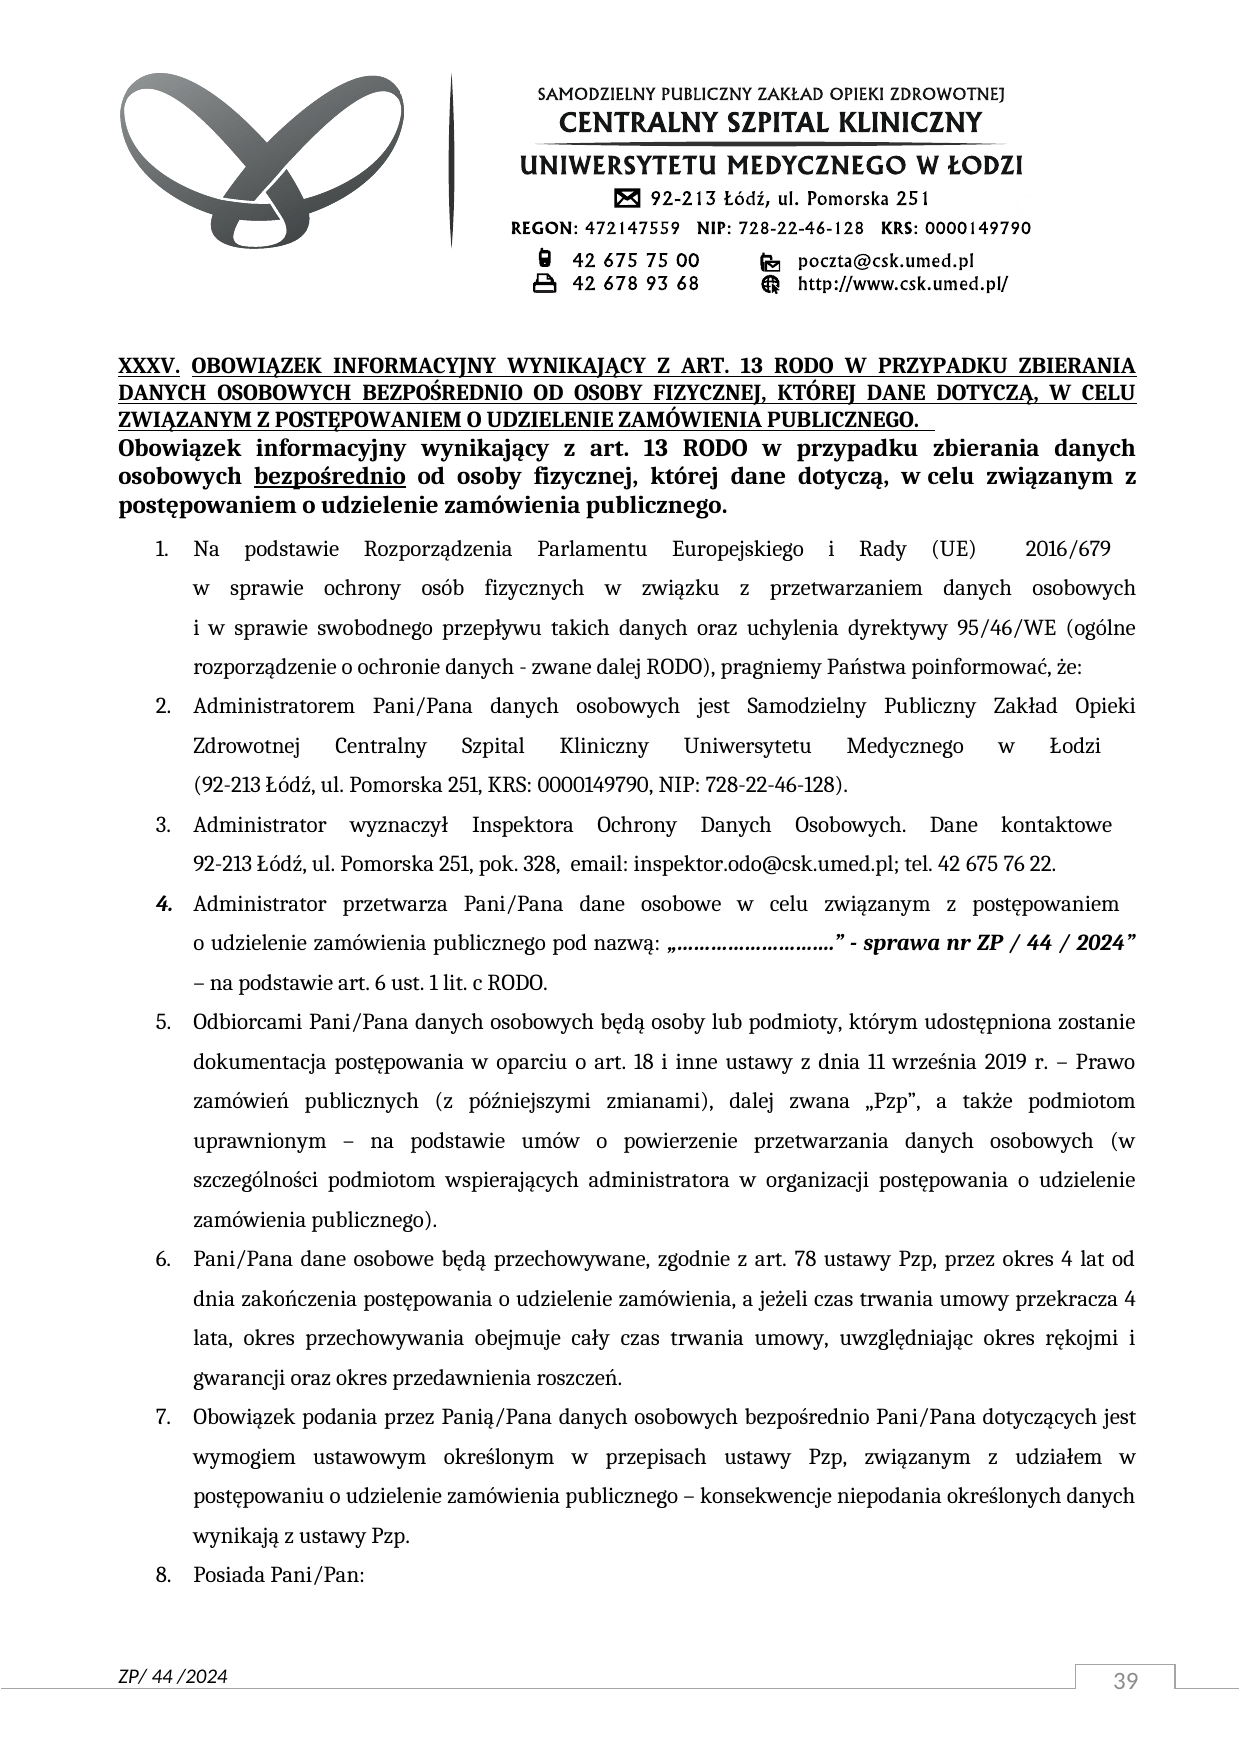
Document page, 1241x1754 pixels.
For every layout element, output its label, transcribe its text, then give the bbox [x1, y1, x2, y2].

list Na podstawie Rozporządzenia Parlamentu Europejskiego i Rady (UE) 2016/679 w sprawie ochrony osób fizycznych w związku z przetwarzaniem danych osobowych i w sprawie swobodnego przepływu takich danych oraz uchylenia dyrektywy 95/46/WE (ogólne rozporządzenie o ochronie danych - zwane dalej RODO), pragniemy Państwa poinformować, że: [156, 535, 1137, 680]
text Obowiązek informacyjny wynikający z art. 13 RODO w przypadku zbierania danych osobowych bezpośrednio od osoby fizycznej, której dane dotyczą, w celu związanym z postępowaniem o udzielenie zamówienia publicznego. [118, 433, 1137, 520]
list Odbiorcami Pani/Pana danych osobowych będą osoby lub podmioty, którym udostępniona zostanie dokumentacja postępowania w oparciu o art. 18 i inne ustawy z dnia 11 września 2019 r. – Prawo zamówień publicznych (z późniejszymi zmianami), dalej zwana „Pzp”, a także podmiotom uprawnionym – na podstawie umów o powierzenie przetwarzania danych osobowych (w szczególności podmiotom wspierających administratora w organizacji postępowania o udzielenie zamówienia publicznego). [156, 1009, 1137, 1233]
text XXXV. OBOWIĄZEK INFORMACYJNY WYNIKAJĄCY Z ART. 13 RODO W PRZYPADKU ZBIERANIA DANYCH OSOBOWYCH BEZPOŚREDNIO OD OSOBY FIZYCZNEJ, KTÓREJ DANE DOTYCZĄ, W CELU ZWIĄZANYM Z POSTĘPOWANIEM O UDZIELENIE ZAMÓWIENIA PUBLICZNEGO. [118, 404, 1137, 433]
list Administratorem Pani/Pana danych osobowych jest Samodzielny Publiczny Zakład Opieki Zdrowotnej Centralny Szpital Kliniczny Uniwersytetu Medycznego w Łodzi (92-213 Łódź, ul. Pomorska 251, KRS: 0000149790, NIP: 728-22-46-128). [156, 693, 1137, 799]
list Administrator przetwarza Pani/Pana dane osobowe w celu związanym z postępowaniem o udzielenie zamówienia publicznego pod nazwą: „……………………….” - sprawa nr ZP / 44 / 2024” – na podstawie art. 6 ust. 1 lit. c RODO. [156, 891, 1137, 996]
list Administrator wyznaczył Inspektora Ochrony Danych Osobowych. Dane kontaktowe 92-213 Łódź, ul. Pomorska 251, pok. 328, email: inspektor.odo@csk.umed.pl; tel. 42 675 76 22. [156, 812, 1137, 878]
list Pani/Pana dane osobowe będą przechowywane, zgodnie z art. 78 ustawy Pzp, przez okres 4 lat od dnia zakończenia postępowania o udzielenie zamówienia, a jeżeli czas trwania umowy przekracza 4 lata, okres przechowywania obejmuje cały czas trwania umowy, uwzględniając okres rękojmi i gwarancji oraz okres przedawnienia roszczeń. [156, 1246, 1137, 1391]
list Obowiązek podania przez Panią/Pana danych osobowych bezpośrednio Pani/Pana dotyczących jest wymogiem ustawowym określonym w przepisach ustawy Pzp, związanym z udziałem w postępowaniu o udzielenie zamówienia publicznego – konsekwencje niepodania określonych danych wynikają z ustawy Pzp. [156, 1404, 1137, 1549]
list Posiada Pani/Pan: [156, 1562, 1137, 1588]
text XXXV. OBOWIĄZEK INFORMACYJNY WYNIKAJĄCY Z ART. 13 RODO W PRZYPADKU ZBIERANIA DANYCH OSOBOWYCH BEZPOŚREDNIO OD OSOBY FIZYCZNEJ, KTÓREJ DANE DOTYCZĄ, W CELU ZWIĄZANYM Z POSTĘPOWANIEM O UDZIELENIE ZAMÓWIENIA PUBLICZNEGO. [118, 352, 1137, 403]
